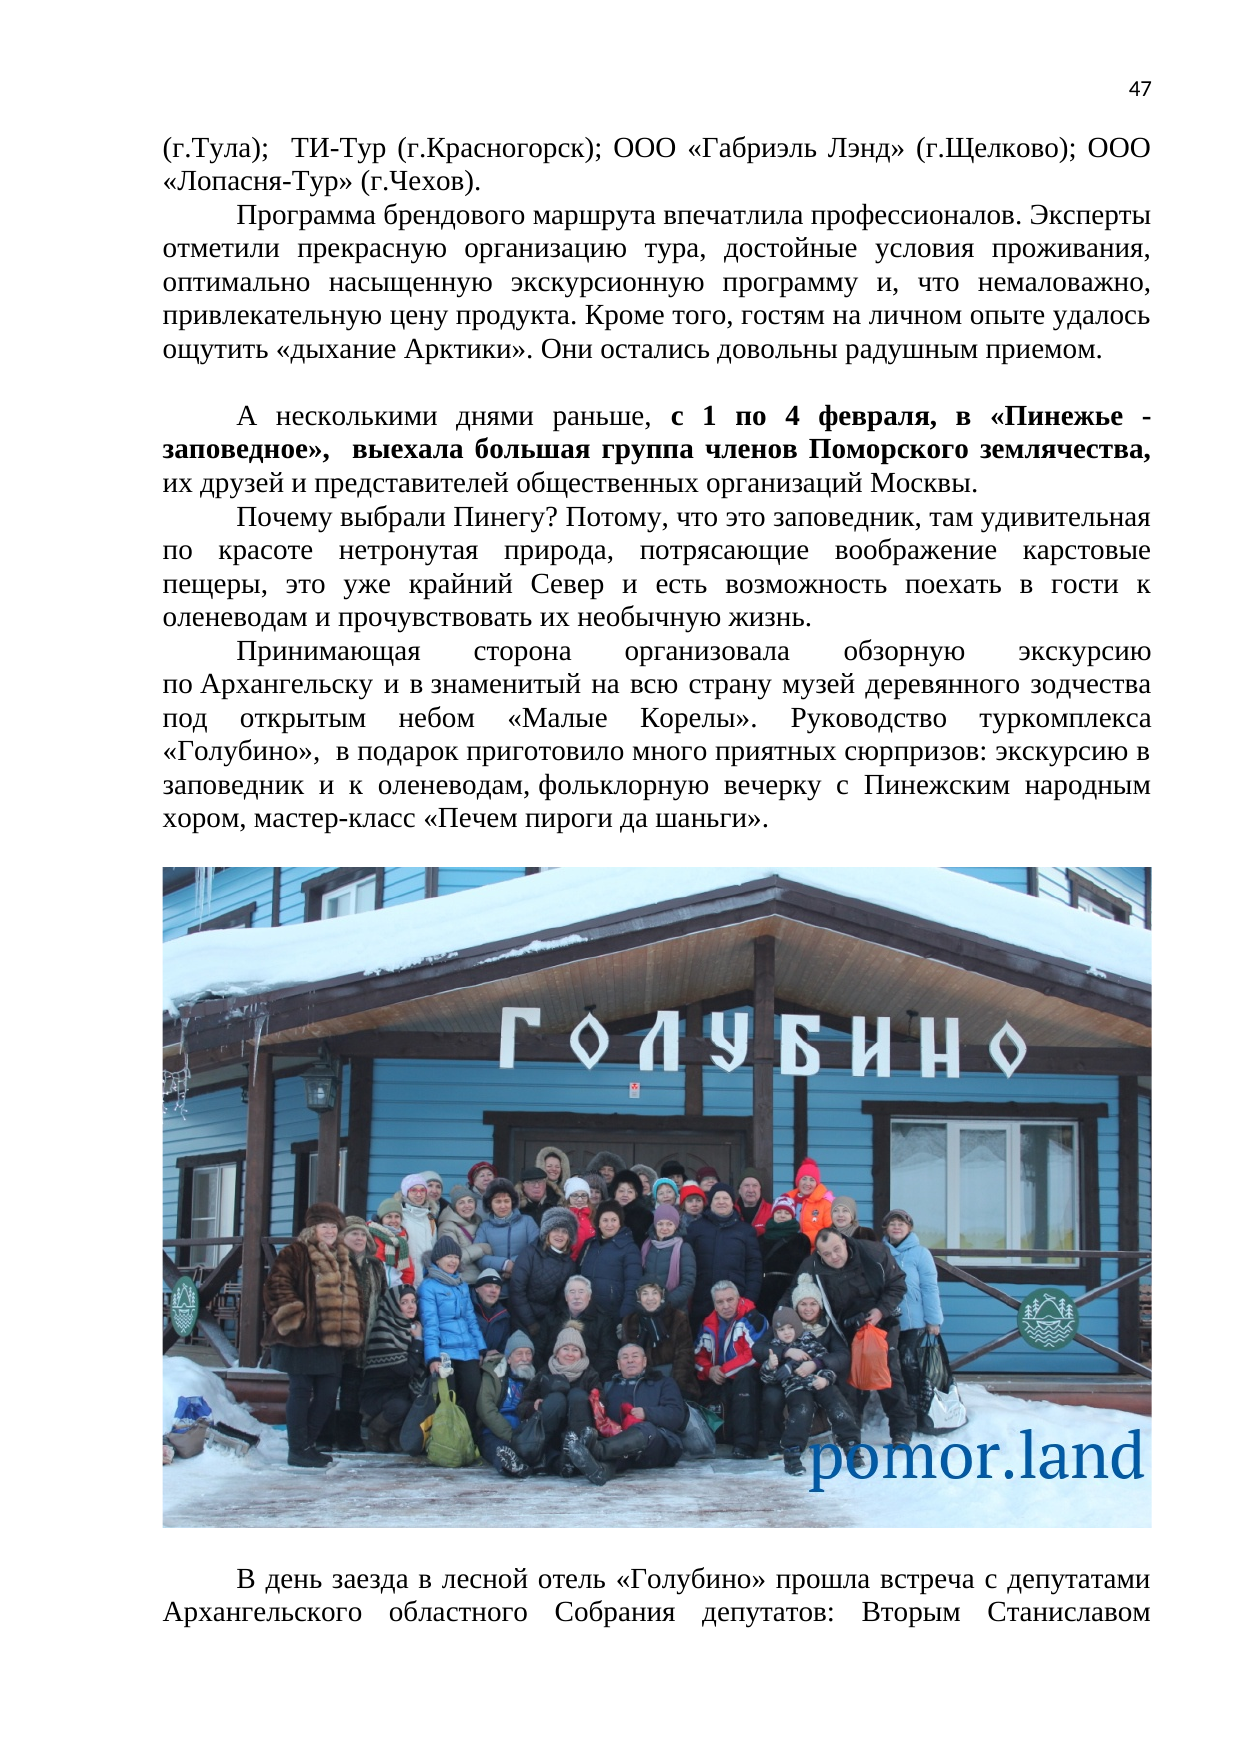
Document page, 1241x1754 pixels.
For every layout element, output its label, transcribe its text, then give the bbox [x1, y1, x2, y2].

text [162, 1561, 1152, 1628]
text Почему выбрали Пинегу? Потому, что это заповедник, там удивительная по красоте нетронутая природа, потрясающие воображение карстовые пещеры, это уже крайний Север и есть возможность поехать в гости к оленеводам и прочувствовать их необычную жизнь. [162, 499, 1152, 633]
text А несколькими днями раньше, с 1 по 4 февраля, в «Пинежье - заповедное», выехала большая группа членов Поморского землячества, их друзей и представителей общественных организаций Москвы. [162, 398, 1152, 499]
text Принимающая сторона организовала обзорную экскурсию по Архангельску и в знаменитый на всю страну музей деревянного зодчества под открытым небом «Малые Корелы». Руководство туркомплекса «Голубино», в подарок приготовило много приятных сюрпризов: экскурсию в заповедник и к оленеводам, фольклорную вечерку с Пинежским народным хором, мастер-класс «Печем пироги да шаньги». [162, 633, 1152, 834]
text (г.Тула); ТИ-Тур (г.Красногорск); ООО «Габриэль Лэнд» (г.Щелково); ООО «Лопасня-Тур» (г.Чехов). [162, 130, 1152, 197]
picture [162, 867, 1152, 1528]
text Программа брендового маршрута впечатлила профессионалов. Эксперты отметили прекрасную организацию тура, достойные условия проживания, оптимально насыщенную экскурсионную программу и, что немаловажно, привлекательную цену продукта. Кроме того, гостям на личном опыте удалось ощутить «дыхание Арктики». Они остались довольны радушным приемом. [162, 197, 1152, 364]
